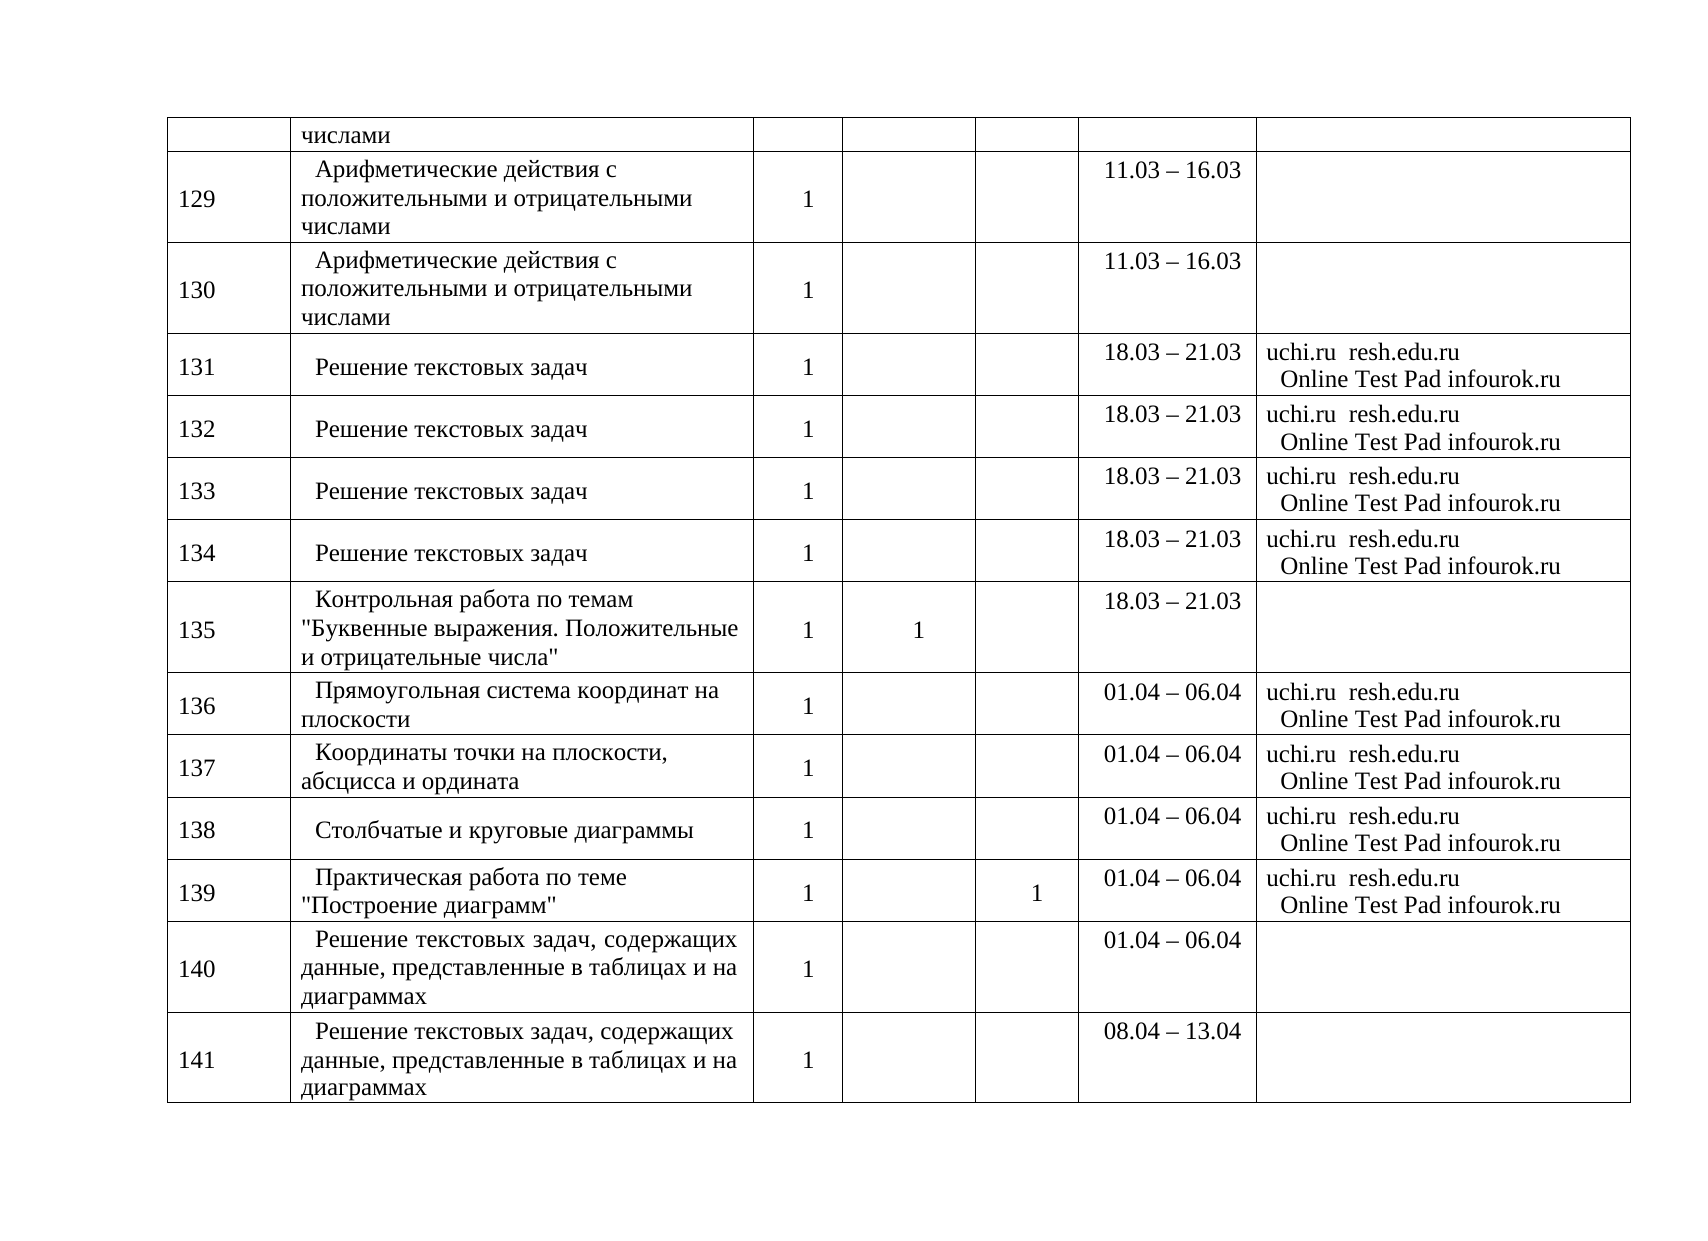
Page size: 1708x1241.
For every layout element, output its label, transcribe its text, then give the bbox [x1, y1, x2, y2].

table_cell 18.03 – 21.03 [1079, 520, 1256, 581]
table_cell [1257, 582, 1630, 672]
table_cell 1 [754, 582, 842, 672]
table_cell 01.04 – 06.04 [1079, 860, 1256, 921]
table_cell 1 [754, 396, 842, 457]
table_cell 138 [168, 798, 290, 858]
table_cell [843, 152, 975, 242]
table_cell 1 [754, 673, 842, 734]
table_cell [1257, 152, 1630, 242]
table_cell uchi.ru resh.edu.ru Online Test Pad infourok.ru [1257, 520, 1630, 581]
table_cell 137 [168, 735, 290, 796]
table_cell 1 [976, 860, 1078, 921]
table_cell uchi.ru resh.edu.ru Online Test Pad infourok.ru [1257, 396, 1630, 457]
table_cell [976, 334, 1078, 395]
table_cell 139 [168, 860, 290, 921]
table_cell [976, 458, 1078, 519]
table_cell 141 [168, 1013, 290, 1102]
table_cell [976, 152, 1078, 242]
table_cell Решение текстовых задач [291, 396, 753, 457]
table_cell [843, 243, 975, 333]
table_cell 130 [168, 243, 290, 333]
table_cell 1 [754, 735, 842, 796]
table_cell Решение текстовых задач [291, 458, 753, 519]
table_cell [843, 860, 975, 921]
table_cell [843, 334, 975, 395]
table_cell [1257, 1013, 1630, 1102]
table_cell 132 [168, 396, 290, 457]
table_cell 1 [754, 243, 842, 333]
table_cell [843, 396, 975, 457]
table_cell 131 [168, 334, 290, 395]
table_header [754, 118, 842, 151]
table_cell 1 [754, 458, 842, 519]
table_header [1079, 118, 1256, 151]
table_cell uchi.ru resh.edu.ru Online Test Pad infourok.ru [1257, 458, 1630, 519]
table_cell uchi.ru resh.edu.ru Online Test Pad infourok.ru [1257, 735, 1630, 796]
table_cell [291, 152, 753, 242]
table_cell 08.04 – 13.04 [1079, 1013, 1256, 1102]
table_cell Столбчатые и круговые диаграммы [291, 798, 753, 858]
table_cell uchi.ru resh.edu.ru Online Test Pad infourok.ru [1257, 334, 1630, 395]
table_cell 1 [843, 582, 975, 672]
table_cell 1 [754, 922, 842, 1012]
table_cell 01.04 – 06.04 [1079, 673, 1256, 734]
table_header [843, 118, 975, 151]
table_cell Контрольная работа по темам "Буквенные выражения. Положительные и отрицательные числа" [291, 582, 753, 672]
table_cell 1 [754, 334, 842, 395]
table_cell 136 [168, 673, 290, 734]
table_cell 01.04 – 06.04 [1079, 735, 1256, 796]
table_cell 01.04 – 06.04 [1079, 798, 1256, 858]
table_cell [976, 520, 1078, 581]
table_cell uchi.ru resh.edu.ru Online Test Pad infourok.ru [1257, 860, 1630, 921]
table_cell Решение текстовых задач, содержащих данные, представленные в таблицах и на диаграммах [291, 922, 753, 1012]
table_cell [1257, 243, 1630, 333]
table_cell 135 [168, 582, 290, 672]
table_cell [976, 673, 1078, 734]
table_cell 11.03 – 16.03 [1079, 152, 1256, 242]
table_cell uchi.ru resh.edu.ru Online Test Pad infourok.ru [1257, 673, 1630, 734]
table_cell 1 [754, 1013, 842, 1102]
table_cell 1 [754, 860, 842, 921]
table_cell [843, 735, 975, 796]
table_cell Решение текстовых задач, содержащих данные, представленные в таблицах и на диаграммах [291, 1013, 753, 1102]
table_cell 140 [168, 922, 290, 1012]
table_cell uchi.ru resh.edu.ru Online Test Pad infourok.ru [1257, 798, 1630, 858]
table_header [168, 118, 290, 151]
table_cell [976, 798, 1078, 858]
table_cell 133 [168, 458, 290, 519]
table_cell 18.03 – 21.03 [1079, 396, 1256, 457]
table_cell 18.03 – 21.03 [1079, 458, 1256, 519]
table_cell Прямоугольная система координат на плоскости [291, 673, 753, 734]
table_cell [843, 798, 975, 858]
table_cell Решение текстовых задач [291, 520, 753, 581]
table_cell 1 [754, 520, 842, 581]
table_cell [843, 673, 975, 734]
table_cell Практическая работа по теме "Построение диаграмм" [291, 860, 753, 921]
table_cell 11.03 – 16.03 [1079, 243, 1256, 333]
table_cell [1257, 922, 1630, 1012]
table_cell [843, 458, 975, 519]
table_cell [976, 1013, 1078, 1102]
table_header числами [291, 118, 753, 151]
table_cell [976, 396, 1078, 457]
table_header [976, 118, 1078, 151]
table_cell Координаты точки на плоскости, абсцисса и ордината [291, 735, 753, 796]
table_cell 1 [754, 152, 842, 242]
table_cell 18.03 – 21.03 [1079, 582, 1256, 672]
table_header [1257, 118, 1630, 151]
table_cell [976, 735, 1078, 796]
table_cell [976, 922, 1078, 1012]
table_cell [843, 1013, 975, 1102]
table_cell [291, 243, 753, 333]
table_cell [843, 922, 975, 1012]
table_cell [843, 520, 975, 581]
table_cell 134 [168, 520, 290, 581]
table_cell 18.03 – 21.03 [1079, 334, 1256, 395]
table_cell 129 [168, 152, 290, 242]
table_cell 01.04 – 06.04 [1079, 922, 1256, 1012]
table_cell [976, 243, 1078, 333]
table_cell [976, 582, 1078, 672]
table_cell 1 [754, 798, 842, 858]
table_cell Решение текстовых задач [291, 334, 753, 395]
